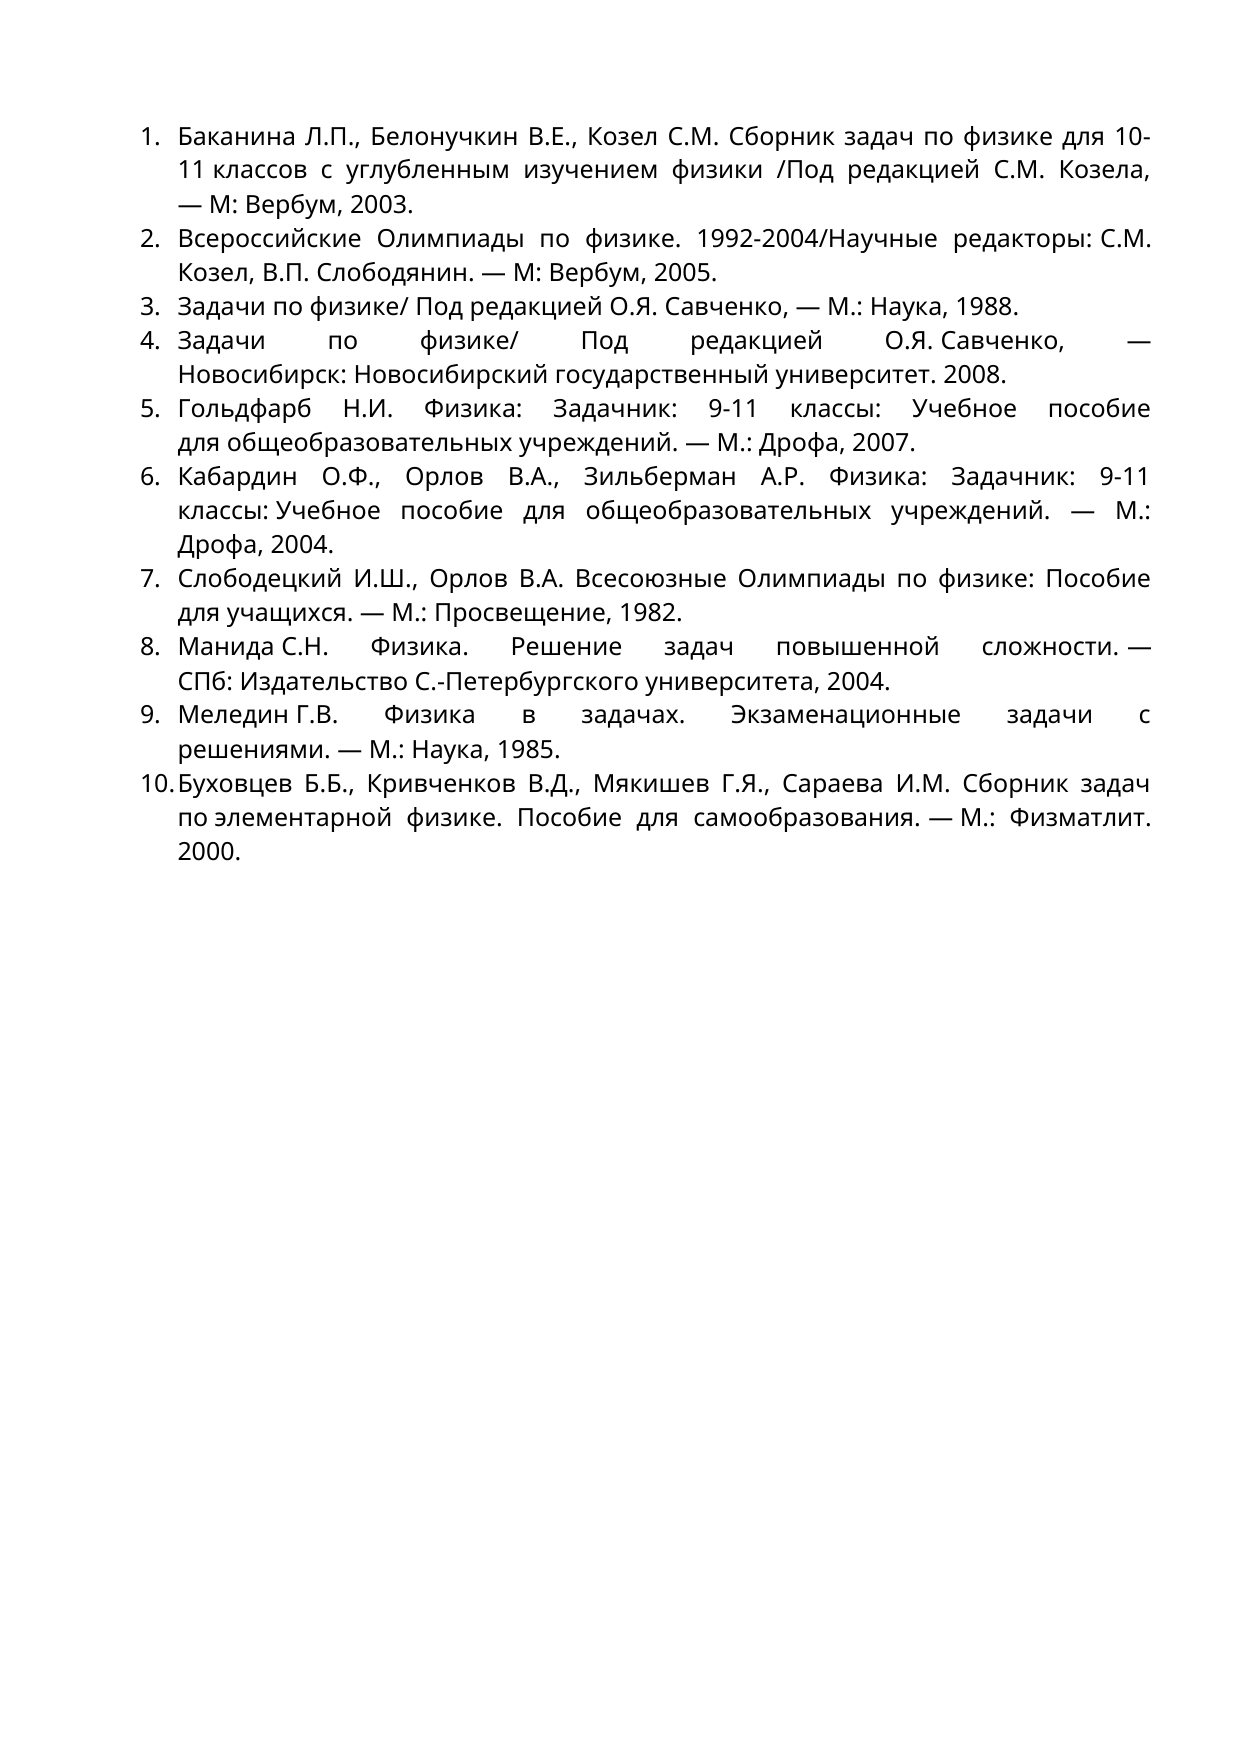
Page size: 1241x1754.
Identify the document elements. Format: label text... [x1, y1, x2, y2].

list Баканина Л.П., Белонучкин В.Е., Козел С.М. Сборник задач по физике для 10-11 классов с углубленным изучением физики /Под редакцией С.М. Козела, — М: Вербум, 2003. [140, 118, 1152, 220]
list Слободецкий И.Ш., Орлов В.А. Всесоюзные Олимпиады по физике: Пособие для учащихся. — М.: Просвещение, 1982. [140, 561, 1152, 629]
list Меледин Г.В. Физика в задачах. Экзаменационные задачи с решениями. — М.: Наука, 1985. [140, 697, 1152, 765]
list Задачи по физике/ Под редакцией О.Я. Савченко, — М.: Наука, 1988. [140, 288, 1152, 322]
list Задачи по физике/ Под редакцией О.Я. Савченко, — Новосибирск: Новосибирский государственный университет. 2008. [140, 322, 1152, 391]
list Всероссийские Олимпиады по физике. 1992-2004/Научные редакторы: С.М. Козел, В.П. Слободянин. — М: Вербум, 2005. [140, 220, 1152, 288]
list Буховцев Б.Б., Кривченков В.Д., Мякишев Г.Я., Сараева И.М. Сборник задач по элементарной физике. Пособие для самообразования. — М.: Физматлит. 2000. [140, 765, 1152, 867]
list Кабардин О.Ф., Орлов В.А., Зильберман А.Р. Физика: Задачник: 9-11 классы: Учебное пособие для общеобразовательных учреждений. — М.: Дрофа, 2004. [140, 459, 1152, 561]
list Манида C.Н. Физика. Решение задач повышенной сложности. — СПб: Издательство С.-Петербургского университета, 2004. [140, 629, 1152, 697]
list Гольдфарб Н.И. Физика: Задачник: 9-11 классы: Учебное пособие для общеобразовательных учреждений. — М.: Дрофа, 2007. [140, 391, 1152, 459]
